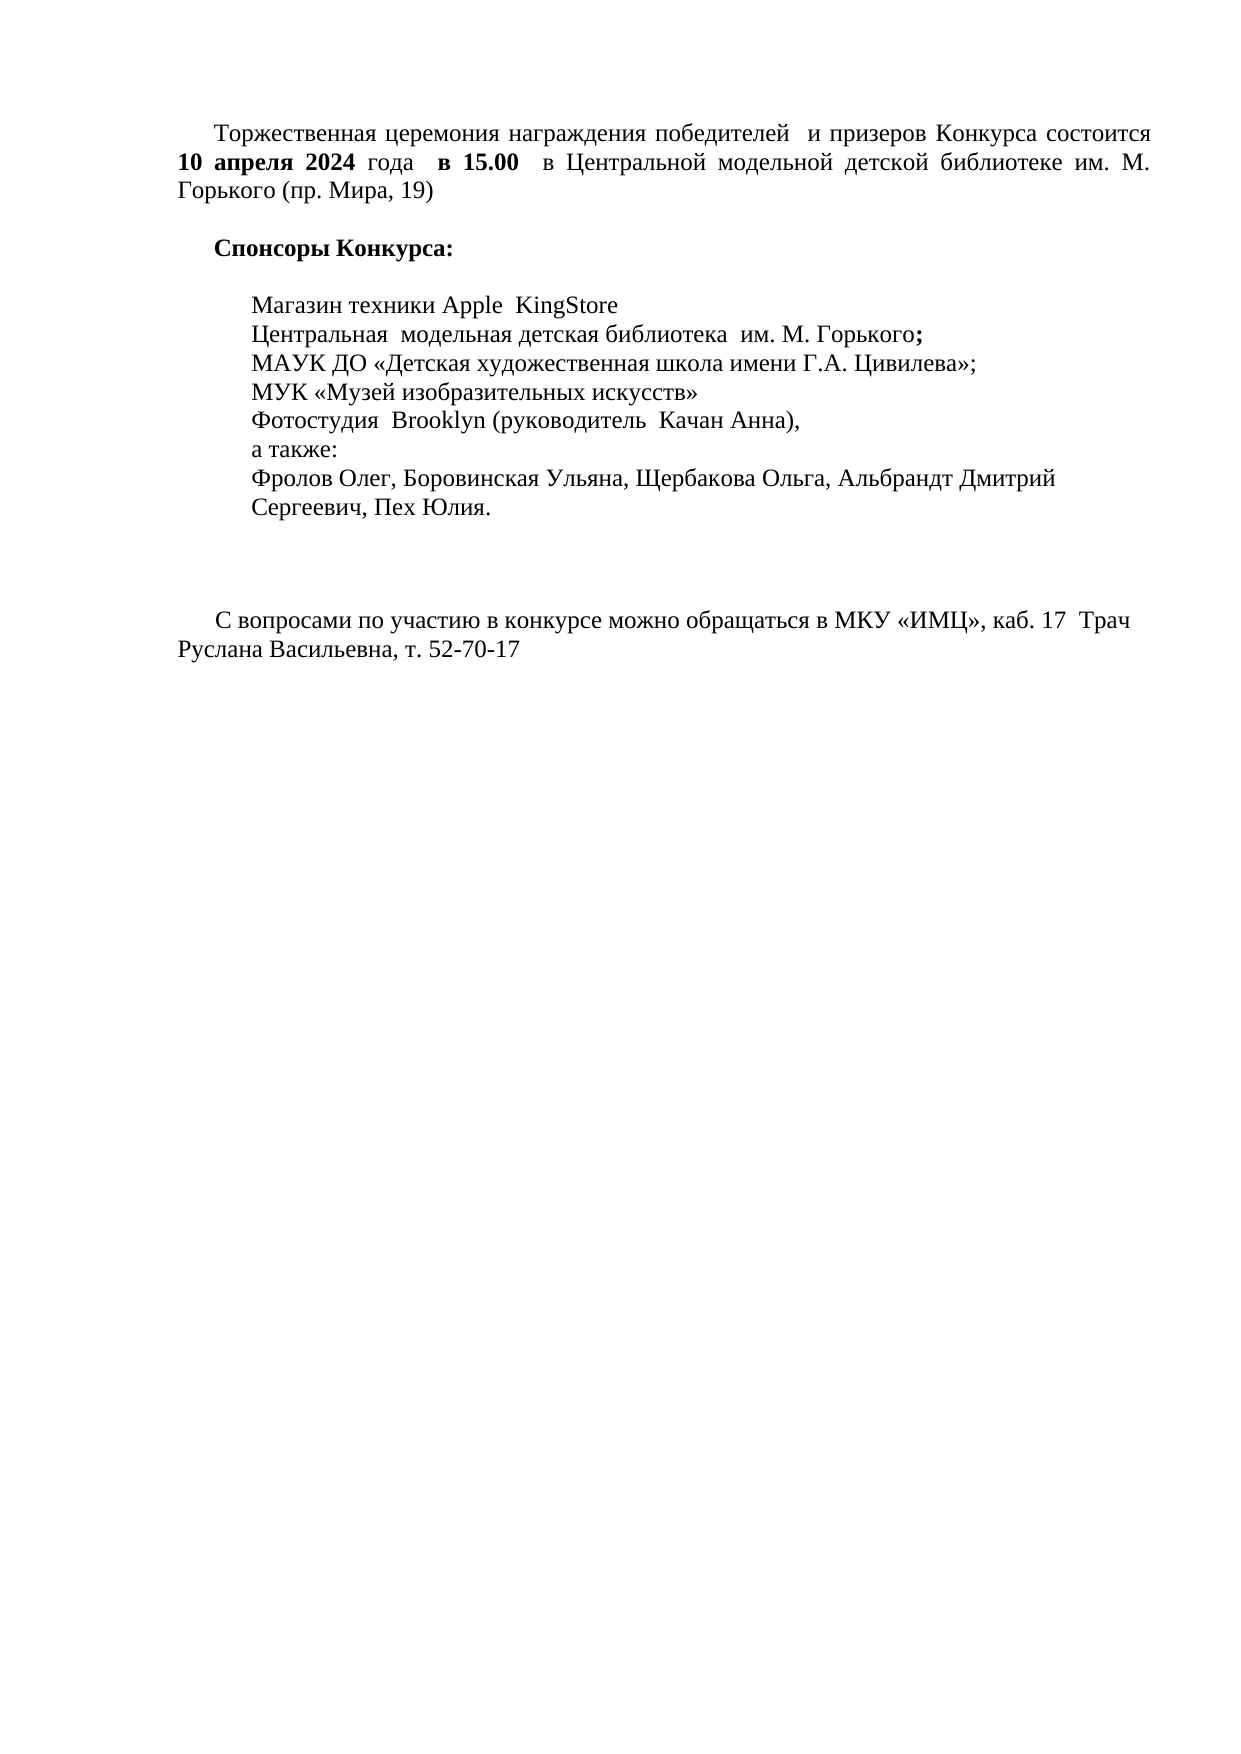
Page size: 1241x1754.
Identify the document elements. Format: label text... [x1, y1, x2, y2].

text Сергеевич, Пех Юлия. [177, 492, 1152, 521]
text Фролов Олег, Боровинская Ульяна, Щербакова Ольга, Альбрандт Дмитрий [177, 463, 1152, 492]
text С вопросами по участию в конкурсе можно обращаться в МКУ «ИМЦ», каб. 17 Трач Руслана Васильевна, т. 52-70-17 [177, 605, 1152, 662]
text МУК «Музей изобразительных искусств» [177, 377, 1152, 406]
text Центральная модельная детская библиотека им. М. Горького; [177, 319, 1152, 348]
text Магазин техники Apple KingStore [177, 291, 1152, 319]
text МАУК ДО «Детская художественная школа имени Г.А. Цивилева»; [177, 348, 1152, 377]
text Торжественная церемония награждения победителей и призеров Конкурса состоится 10 апреля 2024 года в 15.00 в Центральной модельной детской библиотеке им. М. Горького (пр. Мира, 19) [177, 118, 1152, 204]
text а также: [177, 434, 1152, 463]
text Спонсоры Конкурса: [177, 233, 1152, 262]
text Фотостудия Brooklyn (руководитель Качан Анна), [177, 406, 1152, 434]
